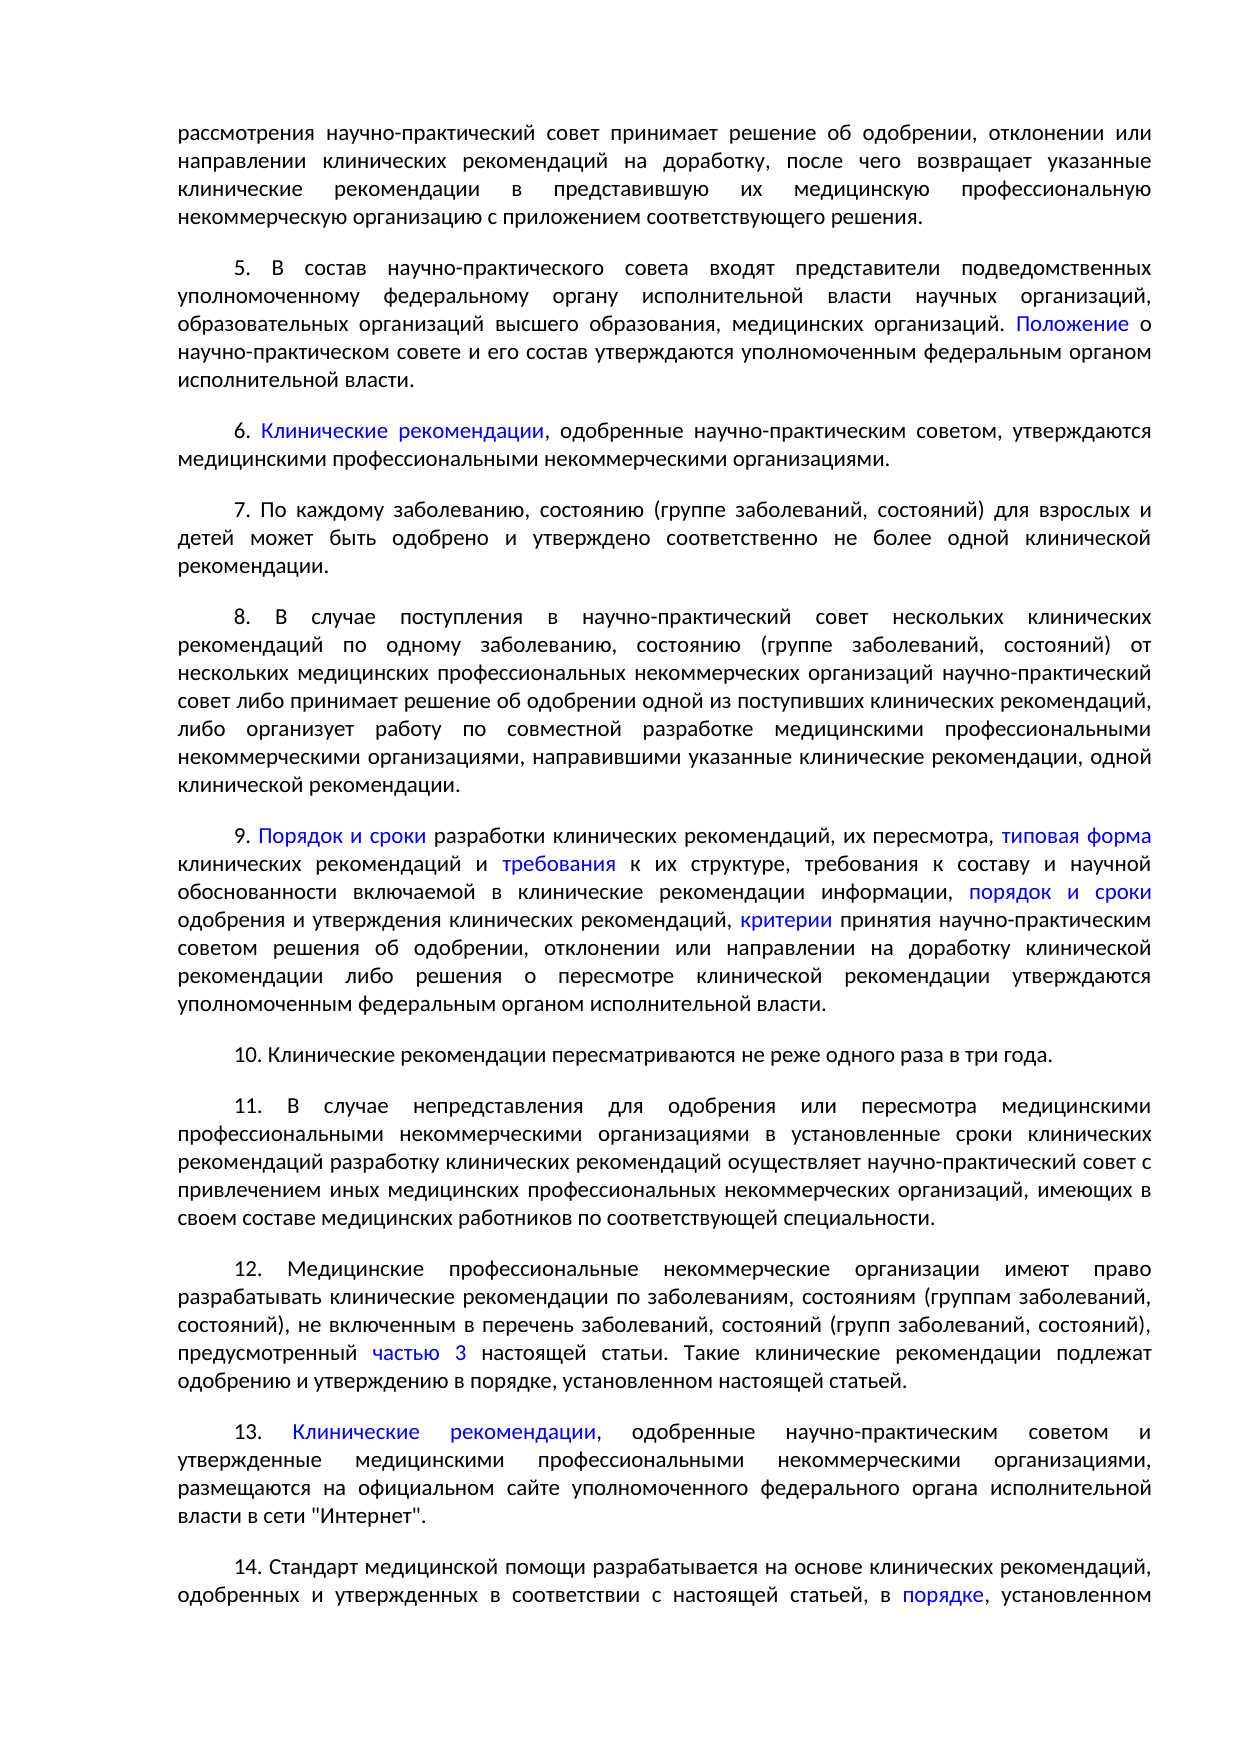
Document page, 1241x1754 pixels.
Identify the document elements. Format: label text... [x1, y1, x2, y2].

text 12. Медицинские профессиональные некоммерческие организации имеют право разрабатывать клинические рекомендации по заболеваниям, состояниям (группам заболеваний, состояний), не включенным в перечень заболеваний, состояний (групп заболеваний, состояний), предусмотренный частью 3 настоящей статьи. Такие клинические рекомендации подлежат одобрению и утверждению в порядке, установленном настоящей статьей. [177, 1254, 1152, 1394]
text 9. Порядок и сроки разработки клинических рекомендаций, их пересмотра, типовая форма клинических рекомендаций и требования к их структуре, требования к составу и научной обоснованности включаемой в клинические рекомендации информации, порядок и сроки одобрения и утверждения клинических рекомендаций, критерии принятия научно-практическим советом решения об одобрении, отклонении или направлении на доработку клинической рекомендации либо решения о пересмотре клинической рекомендации утверждаются уполномоченным федеральным органом исполнительной власти. [177, 821, 1152, 1017]
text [177, 1552, 1152, 1608]
text 8. В случае поступления в научно-практический совет нескольких клинических рекомендаций по одному заболеванию, состоянию (группе заболеваний, состояний) от нескольких медицинских профессиональных некоммерческих организаций научно-практический совет либо принимает решение об одобрении одной из поступивших клинических рекомендаций, либо организует работу по совместной разработке медицинскими профессиональными некоммерческими организациями, направившими указанные клинические рекомендации, одной клинической рекомендации. [177, 602, 1152, 798]
text 6. Клинические рекомендации, одобренные научно-практическим советом, утверждаются медицинскими профессиональными некоммерческими организациями. [177, 416, 1152, 472]
text 5. В состав научно-практического совета входят представители подведомственных уполномоченному федеральному органу исполнительной власти научных организаций, образовательных организаций высшего образования, медицинских организаций. Положение о научно-практическом совете и его состав утверждаются уполномоченным федеральным органом исполнительной власти. [177, 253, 1152, 393]
text 10. Клинические рекомендации пересматриваются не реже одного раза в три года. [177, 1040, 1152, 1068]
text 13. Клинические рекомендации, одобренные научно-практическим советом и утвержденные медицинскими профессиональными некоммерческими организациями, размещаются на официальном сайте уполномоченного федерального органа исполнительной власти в сети "Интернет". [177, 1417, 1152, 1529]
text 7. По каждому заболеванию, состоянию (группе заболеваний, состояний) для взрослых и детей может быть одобрено и утверждено соответственно не более одной клинической рекомендации. [177, 495, 1152, 579]
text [177, 118, 1152, 230]
text 11. В случае непредставления для одобрения или пересмотра медицинскими профессиональными некоммерческими организациями в установленные сроки клинических рекомендаций разработку клинических рекомендаций осуществляет научно-практический совет с привлечением иных медицинских профессиональных некоммерческих организаций, имеющих в своем составе медицинских работников по соответствующей специальности. [177, 1091, 1152, 1231]
